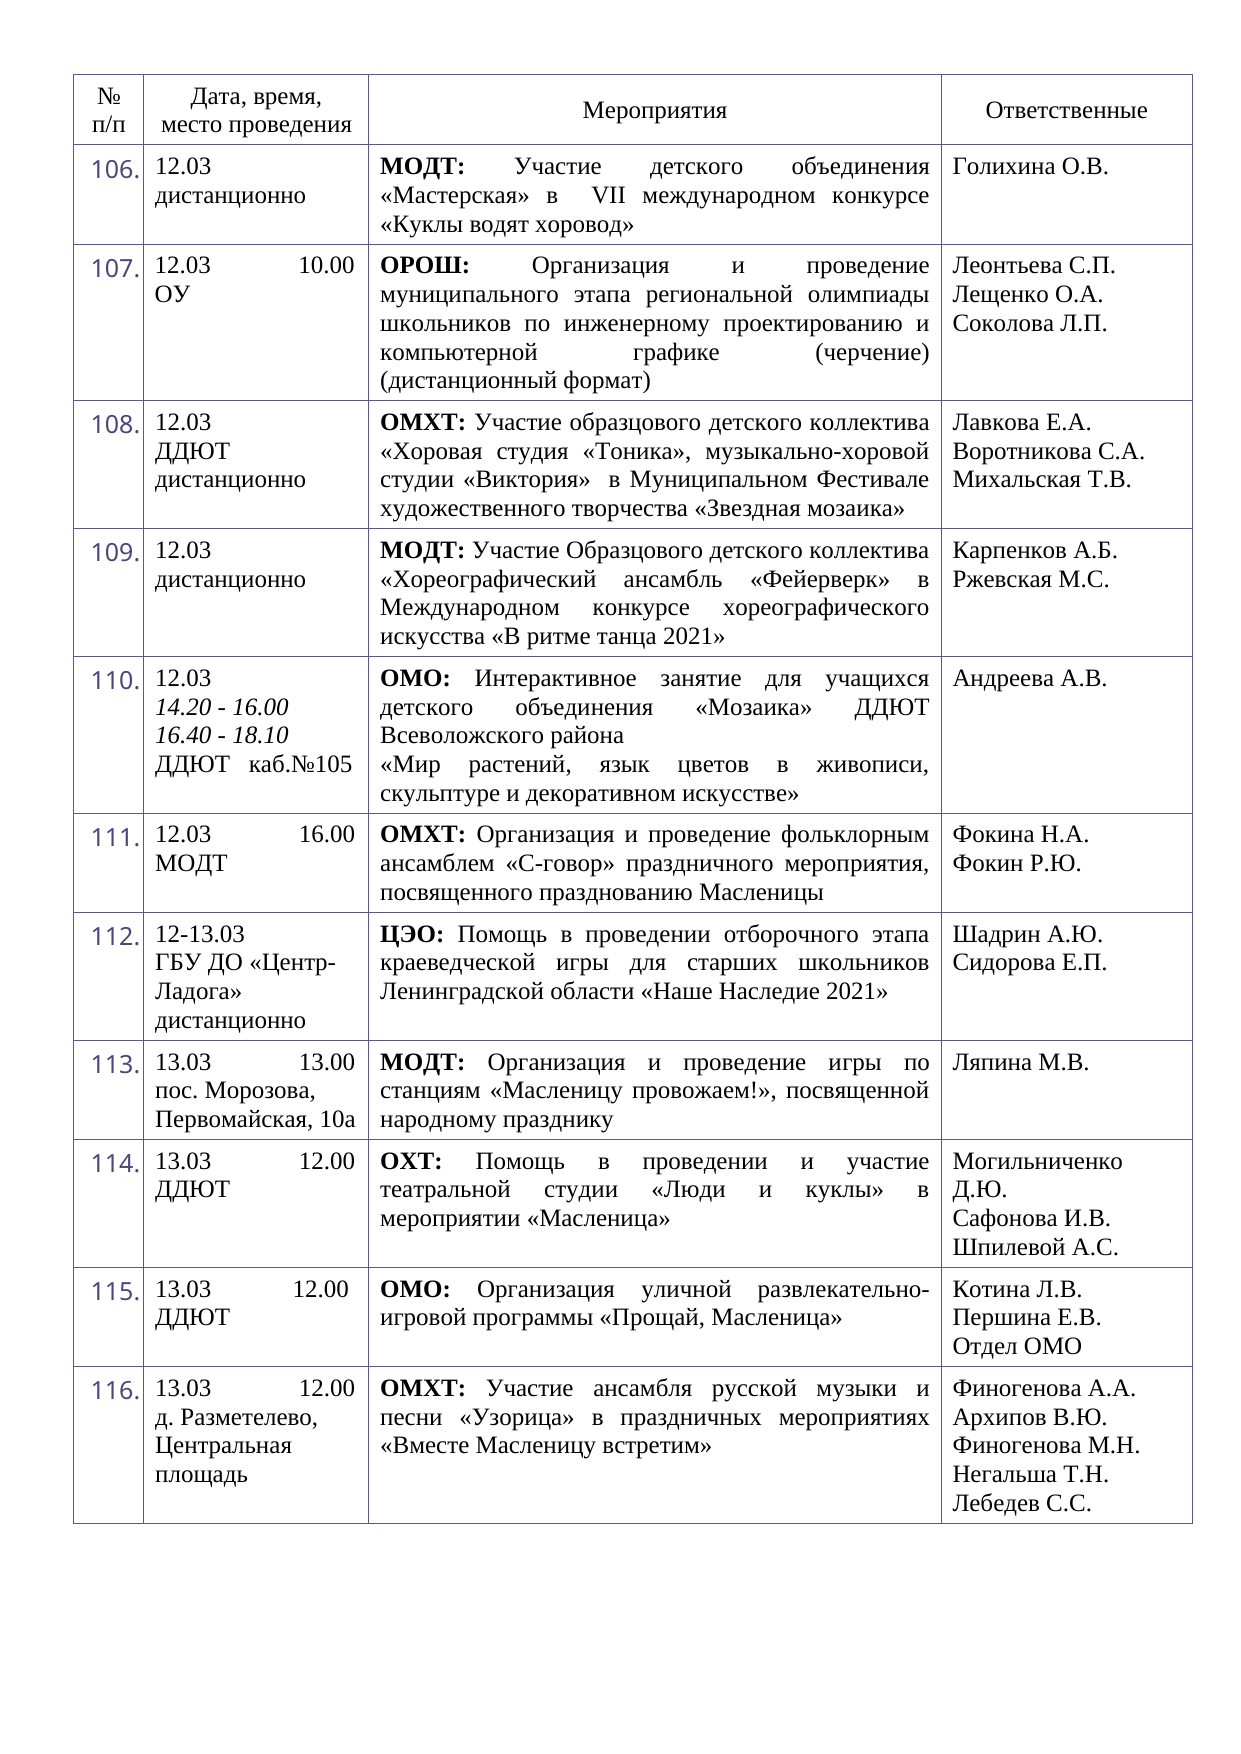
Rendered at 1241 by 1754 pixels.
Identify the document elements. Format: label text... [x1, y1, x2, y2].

table_cell [74, 913, 143, 1040]
table_cell 12.03 14.20 - 16.00 16.40 - 18.10 ДДЮТ каб.№105 [144, 657, 368, 813]
table_cell ОМО: Организация уличной развлекательно-игровой программы «Прощай, Масленица» [369, 1268, 941, 1366]
table_cell Голихина О.В. [942, 145, 1192, 243]
table_cell [74, 1367, 143, 1523]
table_cell 12.03 10.00 ОУ [144, 245, 368, 400]
table_cell 12.03 ДДЮТ дистанционно [144, 401, 368, 528]
table_header Ответственные [942, 75, 1192, 144]
table_header Мероприятия [369, 75, 941, 144]
table_cell ОМХТ: Организация и проведение фольклорным ансамблем «С-говор» праздничного мероприятия, посвященного празднованию Масленицы [369, 814, 941, 912]
table_cell Фокина Н.А. Фокин Р.Ю. [942, 814, 1192, 912]
table_cell 13.03 12.00 ДДЮТ [144, 1268, 368, 1366]
table_cell ОМХТ: Участие ансамбля русской музыки и песни «Узорица» в праздничных мероприятиях «Вместе Масленицу встретим» [369, 1367, 941, 1523]
table_cell [74, 657, 143, 813]
table_cell Ляпина М.В. [942, 1041, 1192, 1139]
table_cell 12.03 16.00 МОДТ [144, 814, 368, 912]
table_cell ОМО: Интерактивное занятие для учащихся детского объединения «Мозаика» ДДЮТ Всеволожского района «Мир растений, язык цветов в живописи, скульптуре и декоративном искусстве» [369, 657, 941, 813]
table_cell Шадрин А.Ю. Сидорова Е.П. [942, 913, 1192, 1040]
table_cell ОХТ: Помощь в проведении и участие театральной студии «Люди и куклы» в мероприятии «Масленица» [369, 1140, 941, 1267]
table_cell 12-13.03 ГБУ ДО «Центр-Ладога» дистанционно [144, 913, 368, 1040]
table_cell [74, 145, 143, 243]
table_cell Котина Л.В. Першина Е.В. Отдел ОМО [942, 1268, 1192, 1366]
table_cell МОДТ: Организация и проведение игры по станциям «Масленицу провожаем!», посвященной народному празднику [369, 1041, 941, 1139]
table_cell Андреева А.В. [942, 657, 1192, 813]
table_header № п/п [74, 75, 143, 144]
table_cell [74, 401, 143, 528]
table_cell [942, 1367, 1192, 1523]
table_cell [74, 529, 143, 656]
table_cell [74, 1041, 143, 1139]
table_cell 13.03 12.00 ДДЮТ [144, 1140, 368, 1267]
table_cell Могильниченко Д.Ю. Сафонова И.В. Шпилевой А.С. [942, 1140, 1192, 1267]
table_cell [74, 814, 143, 912]
table_cell [74, 1140, 143, 1267]
table_cell 12.03 дистанционно [144, 529, 368, 656]
table_cell 13.03 12.00 д. Разметелево, Центральная площадь [144, 1367, 368, 1523]
table_cell [74, 245, 143, 400]
table_cell [74, 1268, 143, 1366]
table_cell Лавкова Е.А. Воротникова С.А. Михальская Т.В. [942, 401, 1192, 528]
table_cell ОМХТ: Участие образцового детского коллектива «Хоровая студия «Тоника», музыкально-хоровой студии «Виктория» в Муниципальном Фестивале художественного творчества «Звездная мозаика» [369, 401, 941, 528]
table_cell МОДТ: Участие Образцового детского коллектива «Хореографический ансамбль «Фейерверк» в Международном конкурсе хореографического искусства «В ритме танца 2021» [369, 529, 941, 656]
table_cell ЦЭО: Помощь в проведении отборочного этапа краеведческой игры для старших школьников Ленинградской области «Наше Наследие 2021» [369, 913, 941, 1040]
table_cell Леонтьева С.П. Лещенко О.А. Соколова Л.П. [942, 245, 1192, 400]
table_cell 12.03 дистанционно [144, 145, 368, 243]
table_cell 13.03 13.00 пос. Морозова, Первомайская, 10а [144, 1041, 368, 1139]
table_cell МОДТ: Участие детского объединения «Мастерская» в VII международном конкурсе «Куклы водят хоровод» [369, 145, 941, 243]
table_header Дата, время, место проведения [144, 75, 368, 144]
table_cell Карпенков А.Б. Ржевская М.С. [942, 529, 1192, 656]
table_cell ОРОШ: Организация и проведение муниципального этапа региональной олимпиады школьников по инженерному проектированию и компьютерной графике (черчение) (дистанционный формат) [369, 245, 941, 400]
